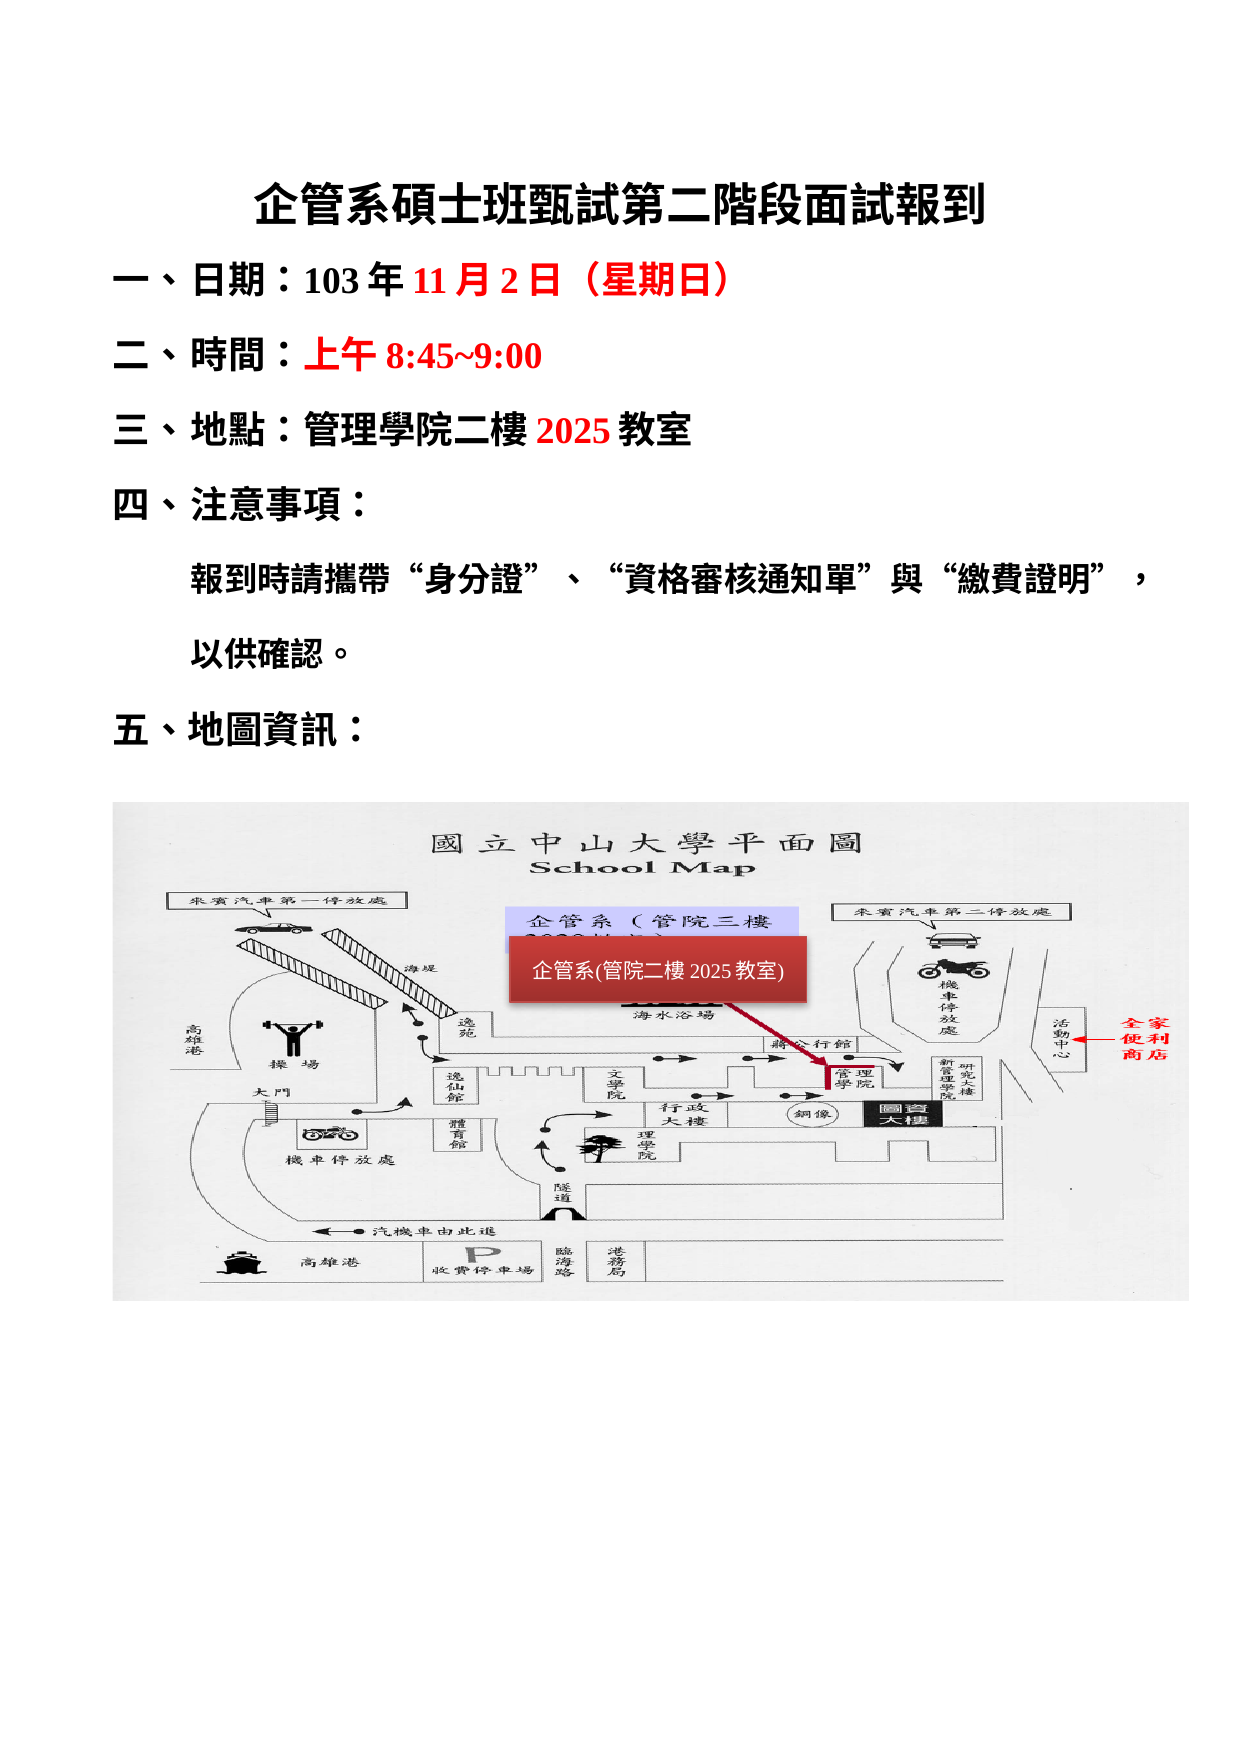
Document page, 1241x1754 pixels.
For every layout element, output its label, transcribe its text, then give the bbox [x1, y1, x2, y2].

list 注意事項： [112, 464, 1128, 539]
picture [112, 802, 1203, 1301]
list 時間：上午8:45~9:00 [112, 314, 1128, 389]
list 報到時請攜帶“身分證”、“資格審核通知單”與“繳費證明”，以供確認。 [191, 539, 1128, 689]
text 企管系碩士班甄試第二階段面試報到 [112, 164, 1128, 239]
list 地點：管理學院二樓2025教室 [112, 389, 1128, 464]
list 日期：103年11月2日（星期日） [112, 239, 1128, 314]
text 五、地圖資訊： [112, 689, 1128, 764]
